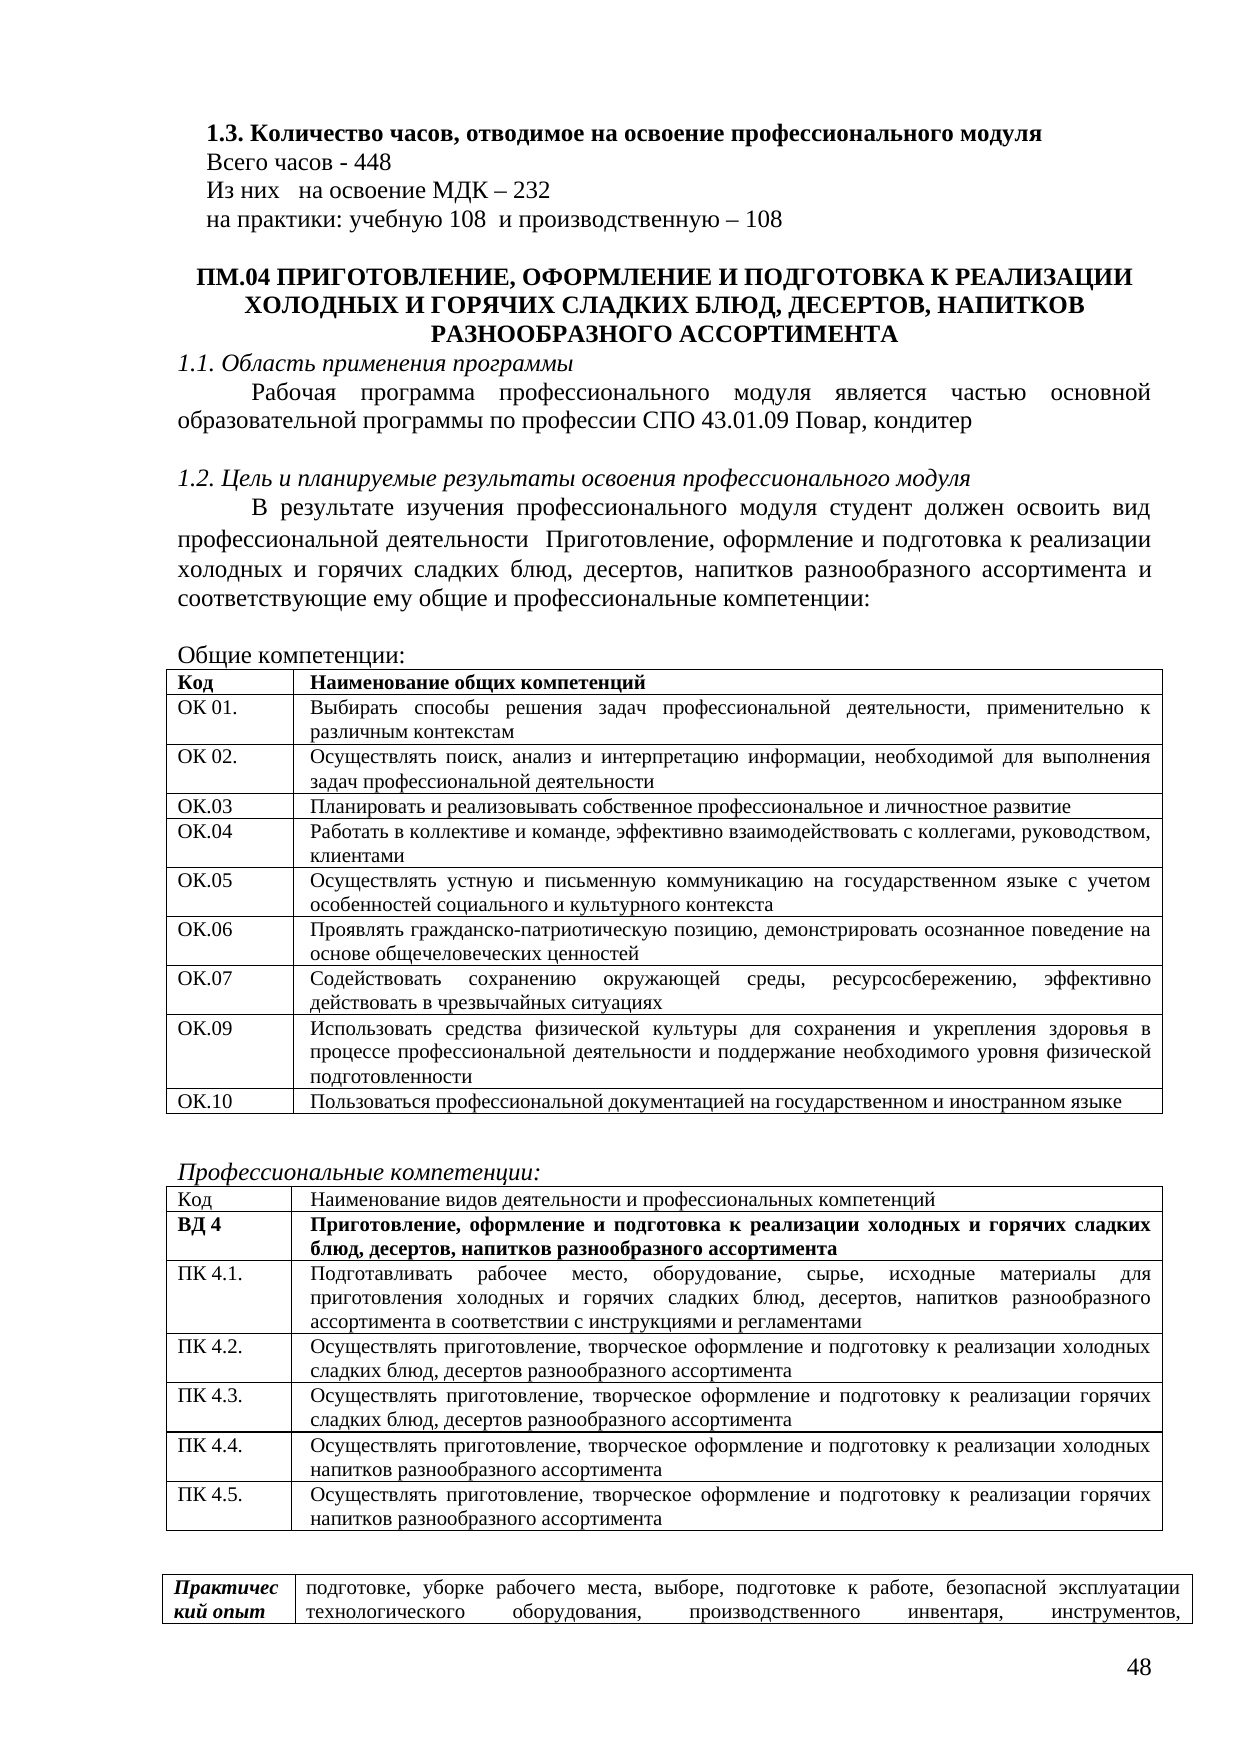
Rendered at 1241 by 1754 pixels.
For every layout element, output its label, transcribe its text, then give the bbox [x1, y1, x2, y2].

text 1.1. Область применения программы [177, 348, 1171, 377]
table_cell ПК 4.3. [167, 1383, 291, 1431]
table_cell Использовать средства физической культуры для сохранения и укрепления здоровья в процессе профессиональной деятельности и поддержание необходимого уровня физической подготовленности [294, 1015, 1162, 1088]
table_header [296, 1575, 1192, 1623]
table_cell ОК.05 [167, 868, 293, 916]
table_cell Пользоваться профессиональной документацией на государственном и иностранном языке [294, 1089, 1162, 1113]
table_cell ОК.04 [167, 819, 293, 867]
table_header Код [167, 1187, 291, 1211]
table_cell ОК.09 [167, 1015, 293, 1088]
table_cell Осуществлять поиск, анализ и интерпретацию информации, необходимой для выполнения задач профессиональной деятельности [294, 745, 1162, 793]
table_cell ПК 4.4. [167, 1433, 291, 1481]
table_cell ПК 4.2. [167, 1334, 291, 1382]
text Рабочая программа профессионального модуля является частью основной образовательной программы по профессии СПО 43.01.09 Повар, кондитер [177, 377, 1152, 434]
table_cell ОК 02. [167, 745, 293, 793]
table_cell ОК.10 [167, 1089, 293, 1113]
table_cell Выбирать способы решения задач профессиональной деятельности, применительно к различным контекстам [294, 695, 1162, 743]
table_cell Работать в коллективе и команде, эффективно взаимодействовать с коллегами, руководством, клиентами [294, 819, 1162, 867]
text 1.2. Цель и планируемые результаты освоения профессионального модуля [177, 463, 1152, 492]
text Из них на освоение МДК – 232 [177, 176, 1152, 204]
table_cell Осуществлять приготовление, творческое оформление и подготовку к реализации горячих напитков разнообразного ассортимента [292, 1482, 1162, 1530]
table_cell Подготавливать рабочее место, оборудование, сырье, исходные материалы для приготовления холодных и горячих сладких блюд, десертов, напитков разнообразного ассортимента в соответствии с инструкциями и регламентами [292, 1261, 1162, 1333]
text на практики: учебную 108 и производственную – 108 [177, 204, 1152, 233]
table_header Наименование видов деятельности и профессиональных компетенций [292, 1187, 1162, 1211]
table_cell Осуществлять приготовление, творческое оформление и подготовку к реализации холодных напитков разнообразного ассортимента [292, 1433, 1162, 1481]
table_cell ПК 4.5. [167, 1482, 291, 1530]
table_header Код [167, 670, 293, 694]
table_cell Осуществлять приготовление, творческое оформление и подготовку к реализации горячих сладких блюд, десертов разнообразного ассортимента [292, 1383, 1162, 1431]
table_header Наименование общих компетенций [294, 670, 1162, 694]
table_cell Планировать и реализовывать собственное профессиональное и личностное развитие [294, 794, 1162, 818]
table_header Практический опыт [163, 1575, 295, 1623]
table_cell ОК 01. [167, 695, 293, 743]
table_cell ОК.03 [167, 794, 293, 818]
table_cell ОК.06 [167, 917, 293, 965]
table_cell Приготовление, оформление и подготовка к реализации холодных и горячих сладких блюд, десертов, напитков разнообразного ассортимента [292, 1212, 1162, 1260]
text 1.3. Количество часов, отводимое на освоение профессионального модуля [177, 118, 1152, 147]
text В результате изучения профессионального модуля студент должен освоить вид профессиональной деятельности Приготовление, оформление и подготовка к реализации холодных и горячих сладких блюд, десертов, напитков разнообразного ассортимента и соответствующие ему общие и профессиональные компетенции: [177, 492, 1152, 612]
table_cell ОК.07 [167, 966, 293, 1014]
table_cell ПК 4.1. [167, 1261, 291, 1333]
table_cell Содействовать сохранению окружающей среды, ресурсосбережению, эффективно действовать в чрезвычайных ситуациях [294, 966, 1162, 1014]
text ПМ.04 Приготовление, оформление и подготовка к реализации холодных и горячих сладких блюд, десертов, напитков разнообразного ассортимента [177, 262, 1152, 348]
table_cell Осуществлять приготовление, творческое оформление и подготовку к реализации холодных сладких блюд, десертов разнообразного ассортимента [292, 1334, 1162, 1382]
table_cell Проявлять гражданско-патриотическую позицию, демонстрировать осознанное поведение на основе общечеловеческих ценностей [294, 917, 1162, 965]
text Общие компетенции: [177, 640, 1152, 669]
text Всего часов - 448 [177, 147, 1152, 176]
text Профессиональные компетенции: [177, 1157, 1152, 1186]
table_cell ВД 4 [167, 1212, 291, 1260]
table_cell Осуществлять устную и письменную коммуникацию на государственном языке с учетом особенностей социального и культурного контекста [294, 868, 1162, 916]
